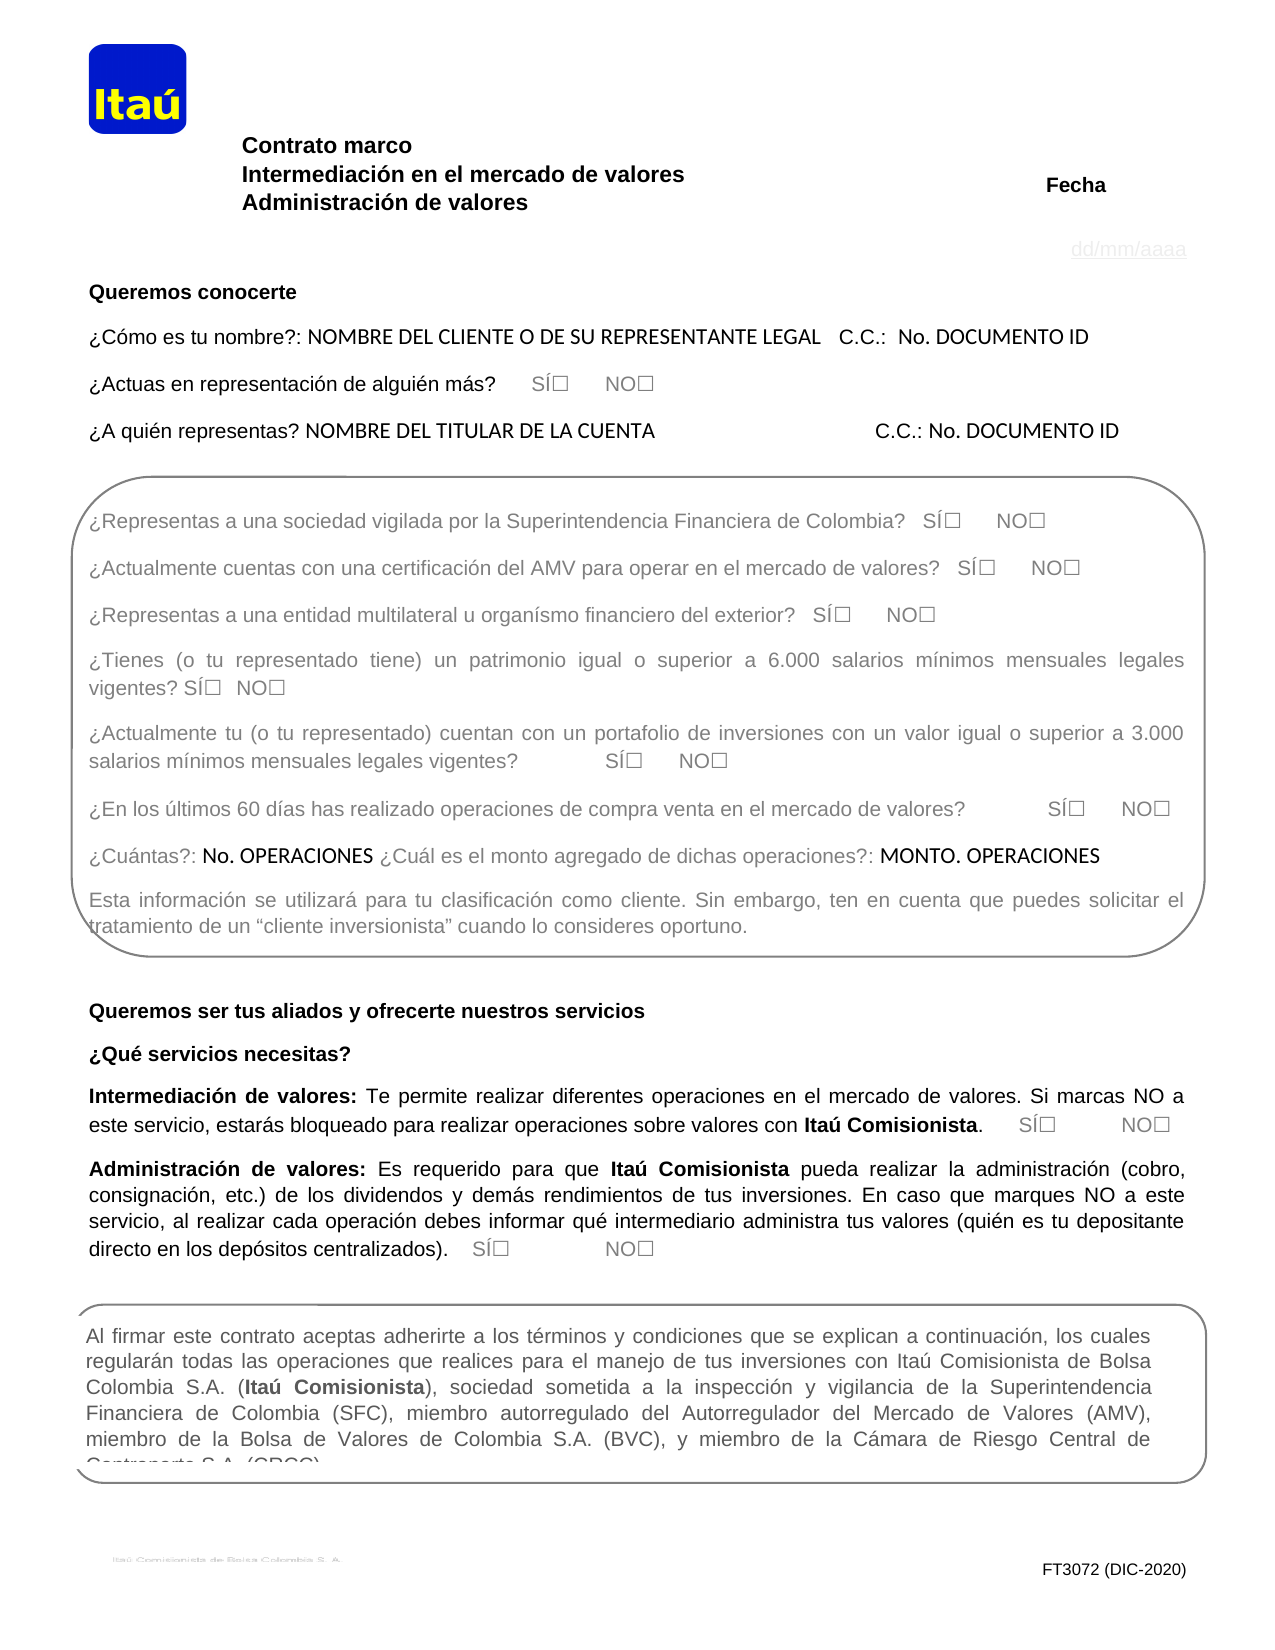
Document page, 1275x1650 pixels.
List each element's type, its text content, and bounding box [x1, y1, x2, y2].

text ¿Representas a una sociedad vigilada por la Superintendencia Financiera de Colombia? SÍ NO [89, 506, 1186, 534]
picture [88, 44, 187, 134]
text ¿Qué servicios necesitas? [89, 1041, 1186, 1065]
text ¿En los últimos 60 días has realizado operaciones de compra venta en el mercado de valores? SÍ NO [89, 794, 1186, 822]
text Queremos conocerte [89, 280, 1186, 304]
text ¿Cómo es tu nombre?: : [89, 322, 1186, 350]
text Esta información se utilizará para tu clasificación como cliente. Sin embargo, ten en cuenta que puedes solicitar el tratamiento de un “cliente inversionista” cuando lo consideres oportuno. [89, 888, 1186, 938]
text ¿Actualmente cuentas con una certificación del AMV para operar en el mercado de valores? SÍ NO [89, 553, 1186, 582]
text ¿Representas a una entidad multilateral u organísmo financiero del exterior? SÍ NO [89, 600, 1186, 629]
text ¿Tienes (o tu representado tiene) un patrimonio igual o superior a 6.000 salarios mínimos mensuales legales vigentes? SÍ NO [89, 648, 1186, 702]
text Queremos ser tus aliados y ofrecerte nuestros servicios [89, 999, 1186, 1023]
text ¿Actualmente tu (o tu representado) cuentan con un portafolio de inversiones con un valor igual o superior a 3.000 salarios mínimos mensuales legales vigentes? SÍ NO [89, 721, 1186, 775]
text ¿Cuántas?: ¿Cuál es el monto agregado de dichas operaciones?: [89, 841, 1186, 869]
text ¿Actuas en representación de alguién más? SÍ NO [89, 369, 1186, 398]
text Intermediación de valores: Te permite realizar diferentes operaciones en el mercado de valores. Si marcas NO a este servicio, estarás bloqueado para realizar operaciones sobre valores con Itaú Comisionista. SÍ NO [89, 1084, 1186, 1138]
text Administración de valores: Es requerido para que Itaú Comisionista pueda realizar la administración (cobro, consignación, etc.) de los dividendos y demás rendimientos de tus inversiones. En caso que marques NO a este servicio, al realizar cada operación debes informar qué intermediario administra tus valores (quién es tu depositante directo en los depósitos centralizados). SÍ NO [89, 1157, 1186, 1263]
picture [88, 1542, 395, 1574]
text ¿A quién representas? : [89, 416, 1186, 444]
